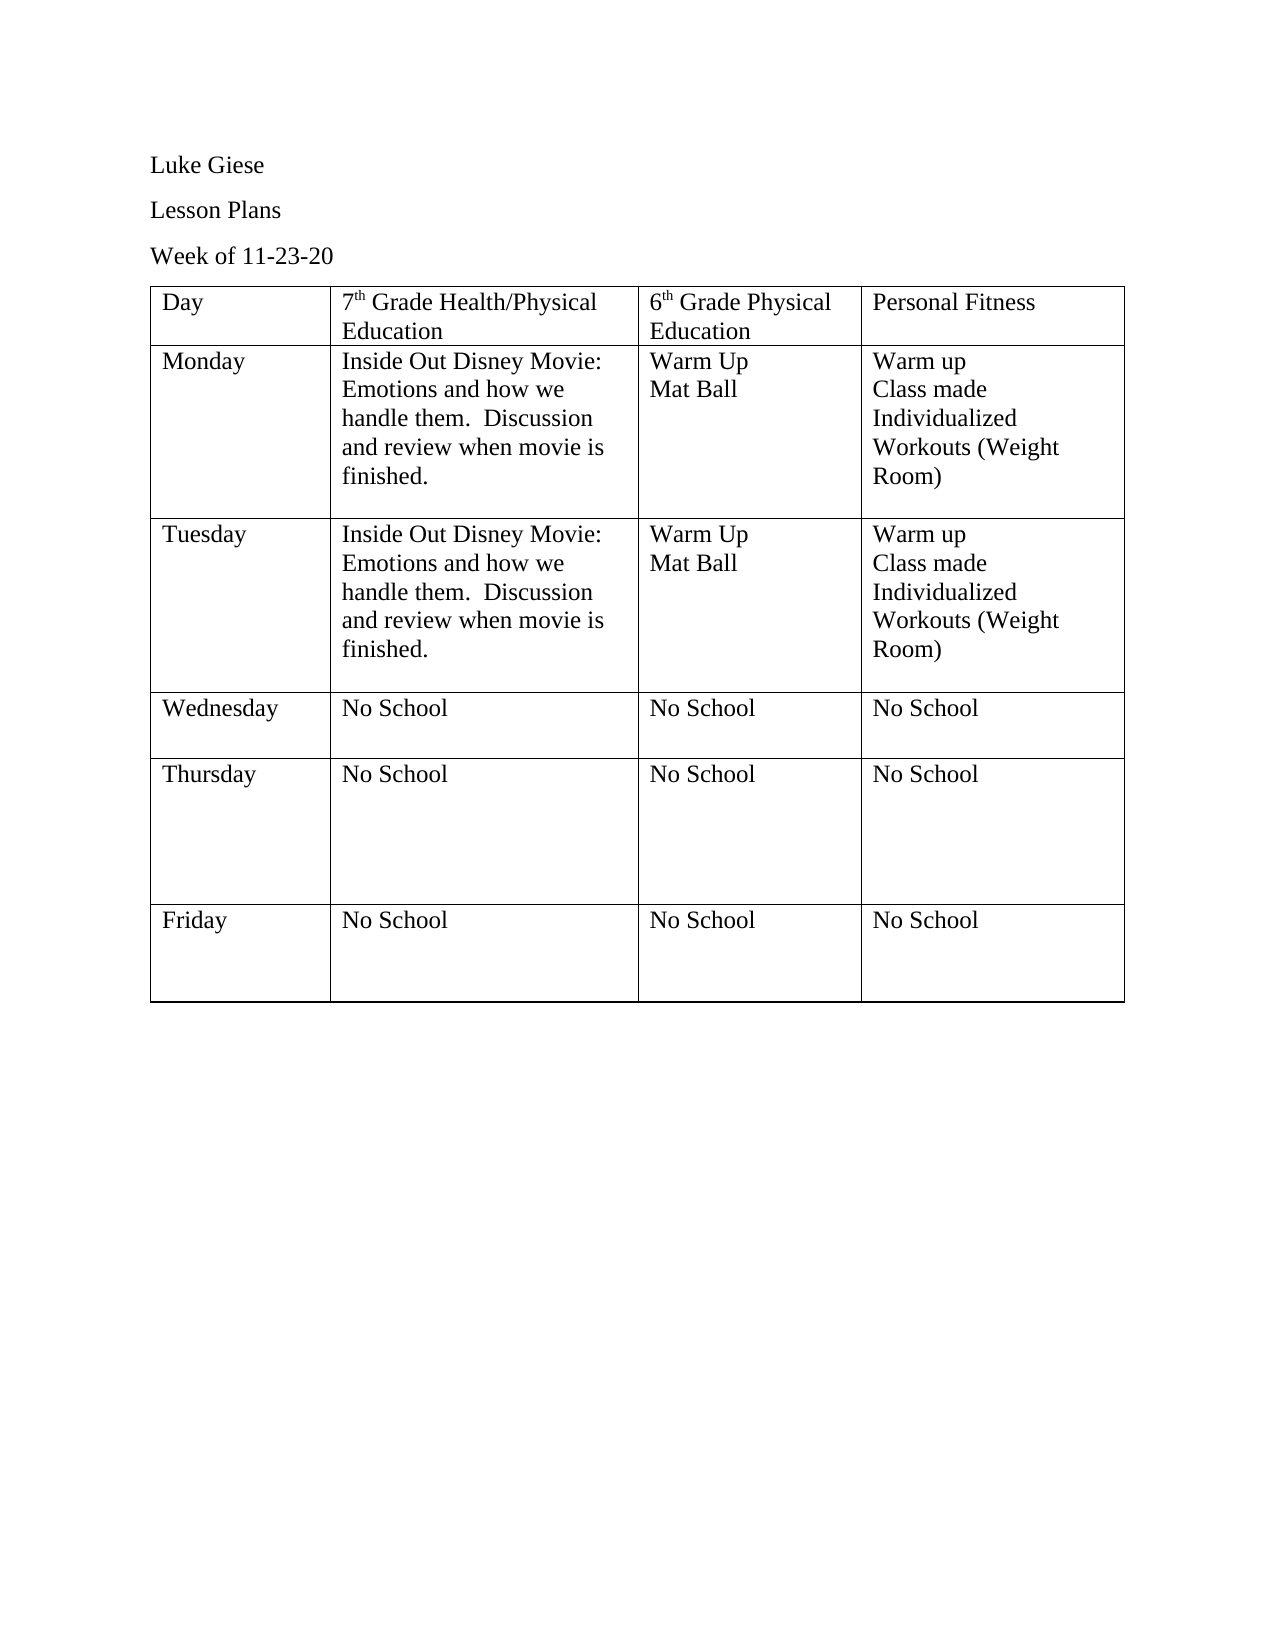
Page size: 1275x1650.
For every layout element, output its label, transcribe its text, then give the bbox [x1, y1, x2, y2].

table_cell Warm Up Mat Ball [639, 346, 861, 518]
table_cell Inside Out Disney Movie: Emotions and how we handle them. Discussion and review when movie is finished. [331, 346, 638, 518]
table_header Day [151, 287, 330, 345]
table_cell No School [331, 905, 638, 1001]
table_cell Thursday [151, 759, 330, 904]
table_cell Tuesday [151, 519, 330, 692]
text Lesson Plans [150, 195, 1125, 224]
table_header 7th Grade Health/Physical Education [331, 287, 638, 345]
table_cell No School [331, 759, 638, 904]
table_cell No School [862, 759, 1124, 904]
text Luke Giese [150, 150, 1125, 179]
table_cell Inside Out Disney Movie: Emotions and how we handle them. Discussion and review when movie is finished. [331, 519, 638, 692]
table_cell No School [639, 759, 861, 904]
table_cell No School [862, 905, 1124, 1001]
table_cell Warm Up Mat Ball [639, 519, 861, 692]
table_cell Monday [151, 346, 330, 518]
table_cell No School [331, 693, 638, 758]
table_cell Wednesday [151, 693, 330, 758]
table_cell Warm up Class made Individualized Workouts (Weight Room) [862, 346, 1124, 518]
table_cell No School [862, 693, 1124, 758]
table_cell No School [639, 693, 861, 758]
table_cell Friday [151, 905, 330, 1001]
text Week of 11-23-20 [150, 241, 1125, 269]
table_cell No School [639, 905, 861, 1001]
table_cell Warm up Class made Individualized Workouts (Weight Room) [862, 519, 1124, 692]
table_header Personal Fitness [862, 287, 1124, 345]
table_header 6th Grade Physical Education [639, 287, 861, 345]
